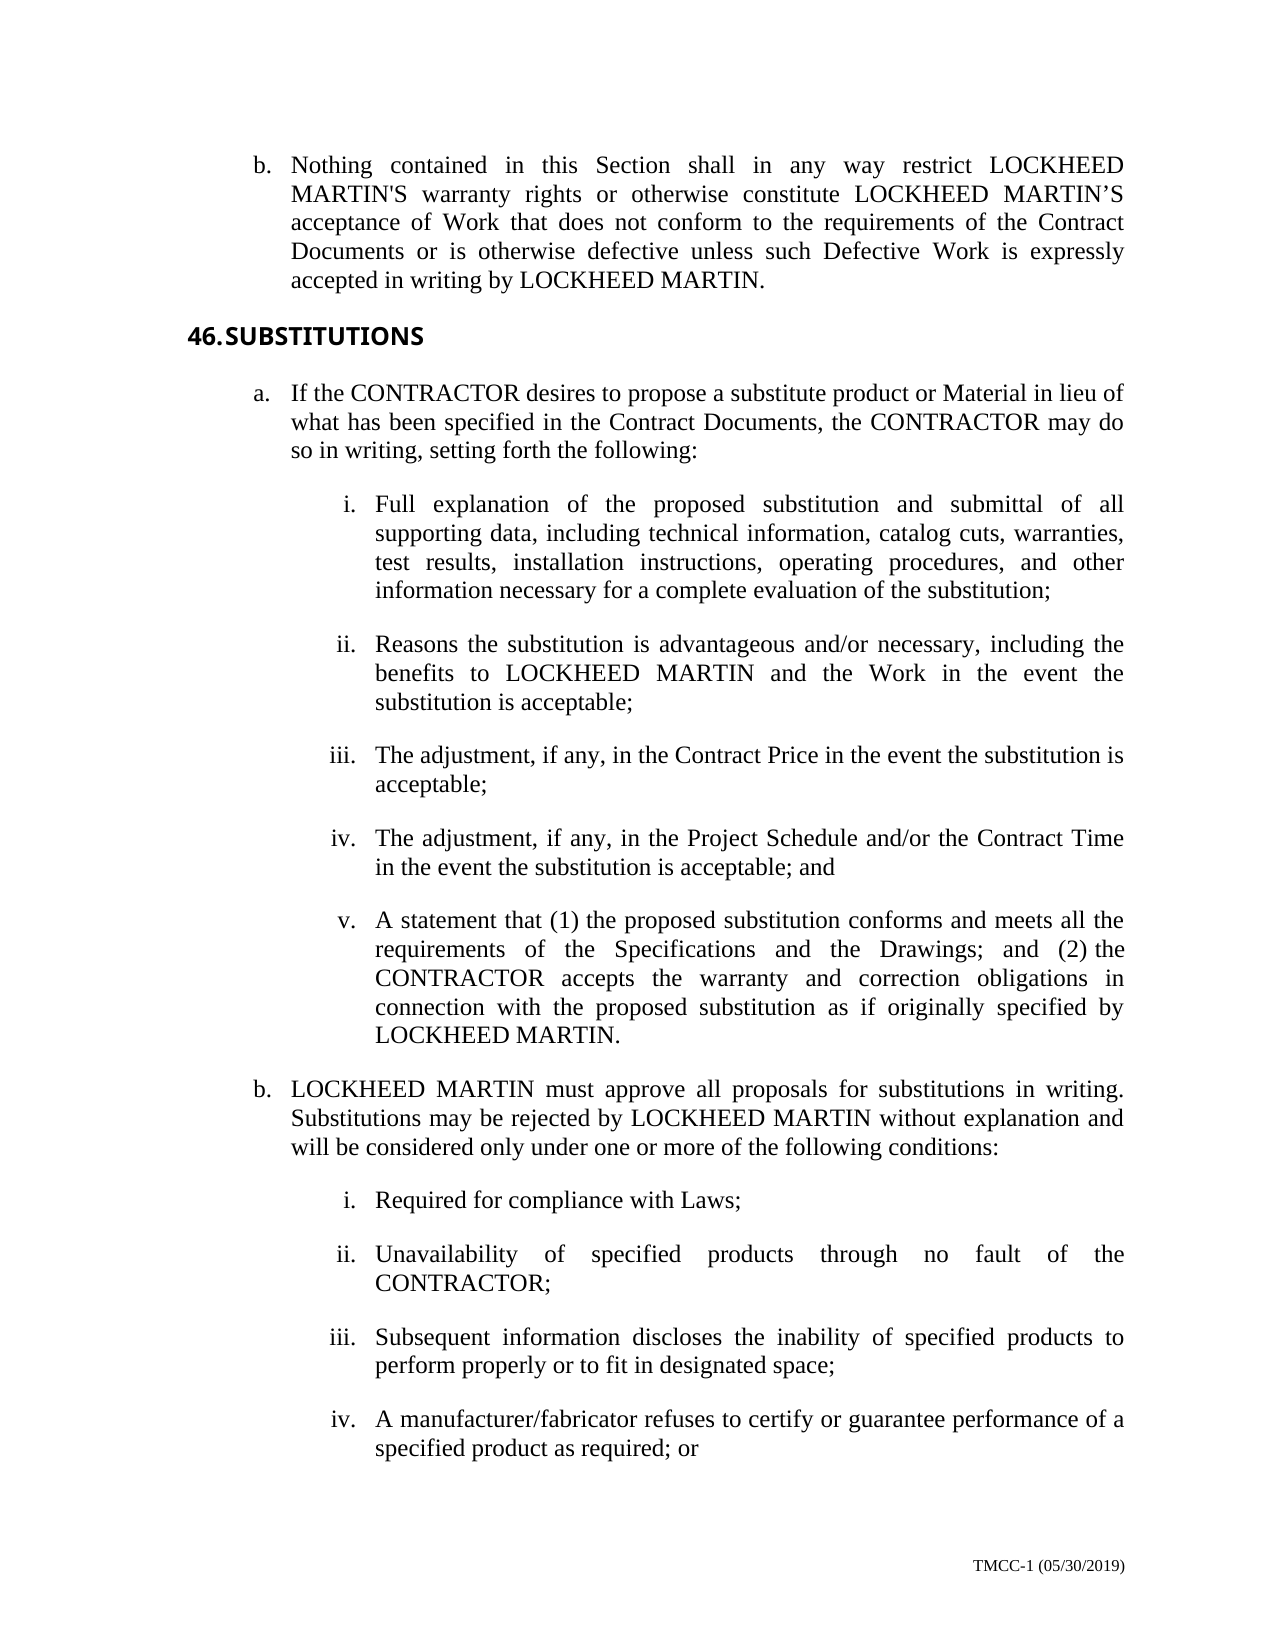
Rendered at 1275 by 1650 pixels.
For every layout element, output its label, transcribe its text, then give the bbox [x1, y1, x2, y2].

subtitle A manufacturer/fabricator refuses to certify or guarantee performance of a specified product as required; or [356, 1404, 1125, 1462]
subtitle Reasons the substitution is advantageous and/or necessary, including the benefits to LOCKHEED MARTIN and the Work in the event the substitution is acceptable; [356, 629, 1125, 715]
subtitle Required for compliance with Laws; [356, 1185, 1125, 1214]
subtitle Subsequent information discloses the inability of specified products to perform properly or to fit in designated space; [356, 1322, 1125, 1379]
subtitle The adjustment, if any, in the Contract Price in the event the substitution is acceptable; [356, 740, 1125, 798]
subtitle Full explanation of the proposed substitution and submittal of all supporting data, including technical information, catalog cuts, warranties, test results, installation instructions, operating procedures, and other information necessary for a complete evaluation of the substitution; [356, 489, 1125, 604]
subtitle The adjustment, if any, in the Project Schedule and/or the Contract Time in the event the substitution is acceptable; and [356, 823, 1125, 880]
subtitle Nothing contained in this Section shall in any way restrict LOCKHEED MARTIN'S warranty rights or otherwise constitute LOCKHEED MARTIN’S acceptance of Work that does not conform to the requirements of the Contract Documents or is otherwise defective unless such Defective Work is expressly accepted in writing by LOCKHEED MARTIN. [253, 150, 1125, 294]
subtitle Unavailability of specified products through no fault of the CONTRACTOR; [356, 1239, 1125, 1297]
subtitle LOCKHEED MARTIN must approve all proposals for substitutions in writing. Substitutions may be rejected by LOCKHEED MARTIN without explanation and will be considered only under one or more of the following conditions: [253, 1074, 1125, 1160]
subtitle A statement that (1) the proposed substitution conforms and meets all the requirements of the Specifications and the Drawings; and (2) the CONTRACTOR accepts the warranty and correction obligations in connection with the proposed substitution as if originally specified by LOCKHEED MARTIN. [356, 905, 1125, 1049]
subtitle If the CONTRACTOR desires to propose a substitute product or Material in lieu of what has been specified in the Contract Documents, the CONTRACTOR may do so in writing, setting forth the following: [253, 378, 1125, 464]
subtitle SUBSTITUTIONS [187, 319, 1125, 353]
